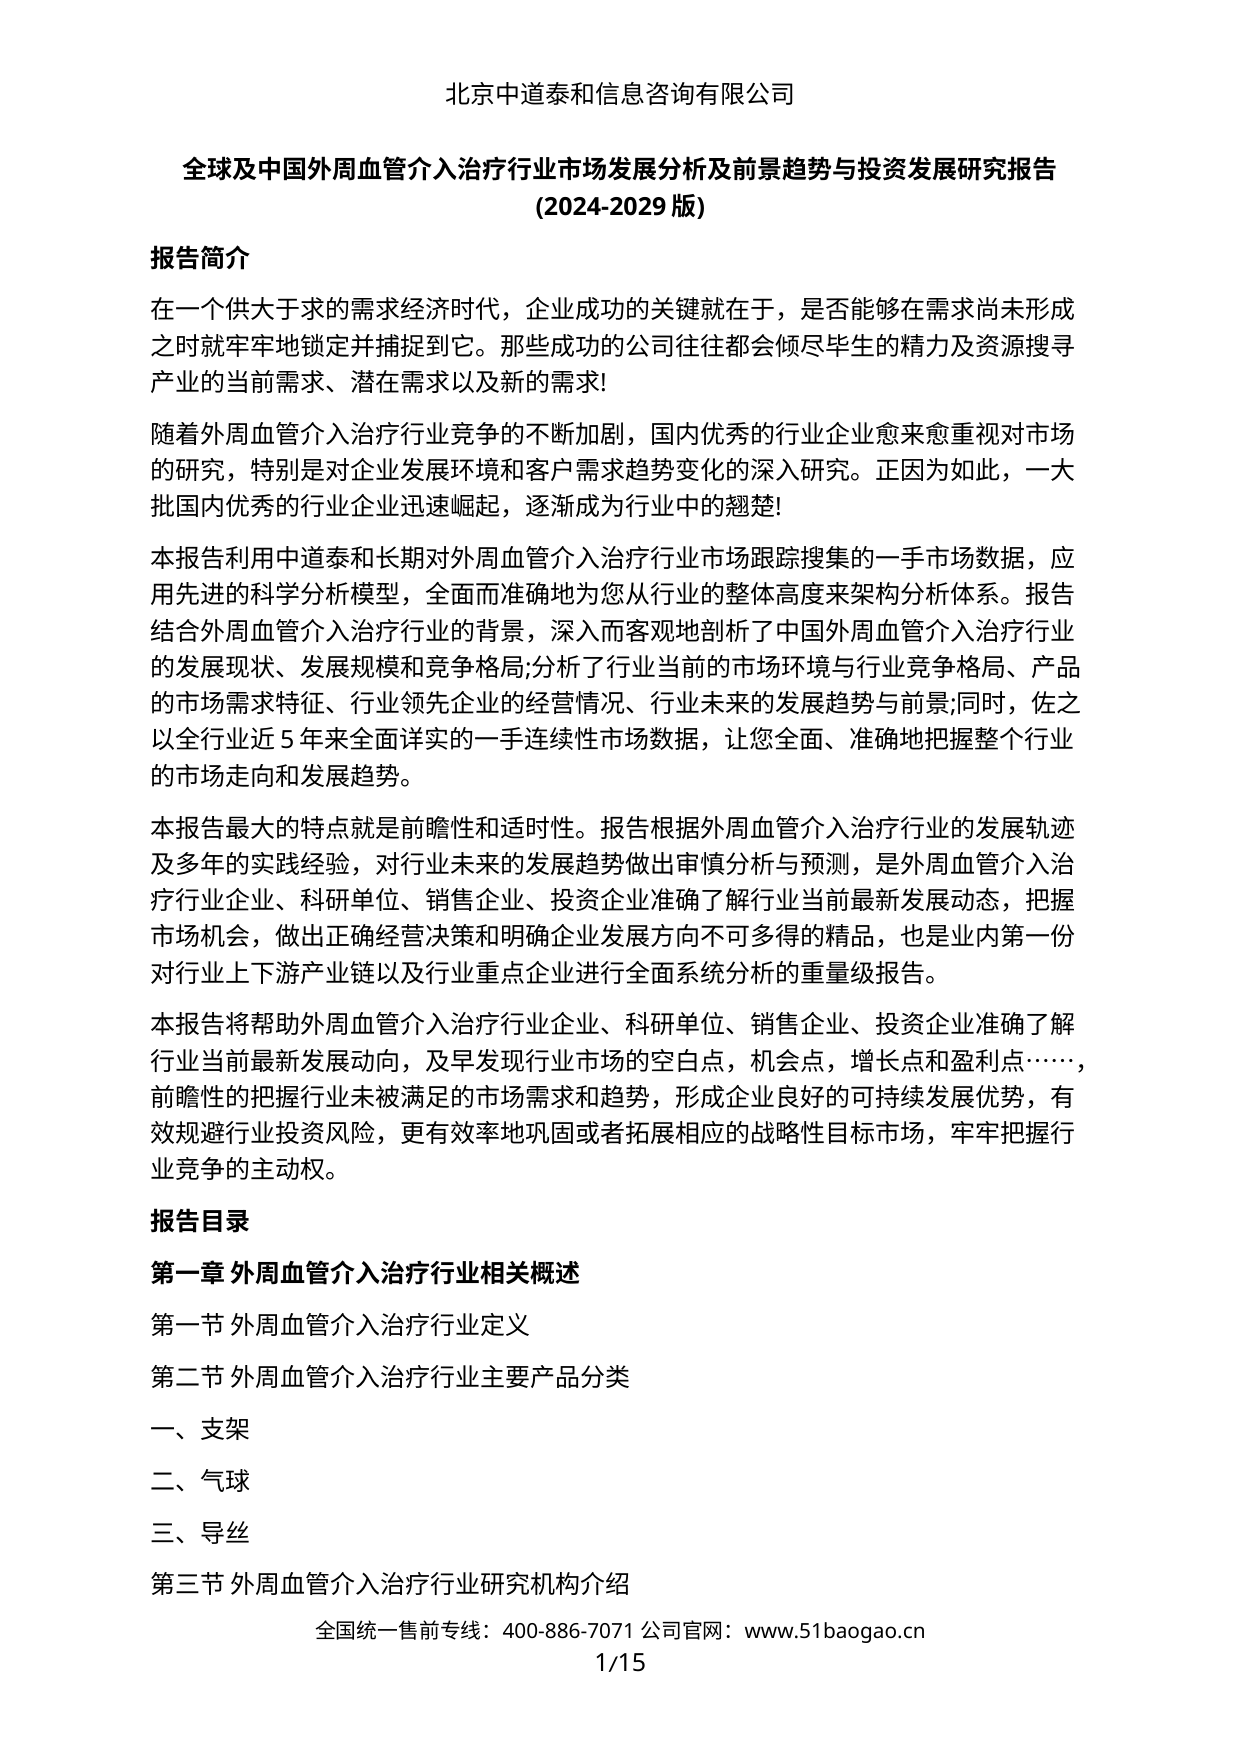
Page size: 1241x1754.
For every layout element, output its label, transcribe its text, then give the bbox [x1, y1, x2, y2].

text 随着外周血管介入治疗行业竞争的不断加剧，国内优秀的行业企业愈来愈重视对市场的研究，特别是对企业发展环境和客户需求趋势变化的深入研究。正因为如此，一大批国内优秀的行业企业迅速崛起，逐渐成为行业中的翘楚! [150, 414, 1090, 523]
text 全球及中国外周血管介入治疗行业市场发展分析及前景趋势与投资发展研究报告(2024-2029版) [150, 150, 1090, 222]
text 二、气球 [150, 1461, 1090, 1497]
text 报告目录 [150, 1202, 1090, 1238]
text 第三节 外周血管介入治疗行业研究机构介绍 [150, 1565, 1090, 1601]
text 第一节 外周血管介入治疗行业定义 [150, 1306, 1090, 1342]
text 本报告将帮助外周血管介入治疗行业企业、科研单位、销售企业、投资企业准确了解行业当前最新发展动向，及早发现行业市场的空白点，机会点，增长点和盈利点……，前瞻性的把握行业未被满足的市场需求和趋势，形成企业良好的可持续发展优势，有效规避行业投资风险，更有效率地巩固或者拓展相应的战略性目标市场，牢牢把握行业竞争的主动权。 [150, 1005, 1090, 1186]
text 本报告最大的特点就是前瞻性和适时性。报告根据外周血管介入治疗行业的发展轨迹及多年的实践经验，对行业未来的发展趋势做出审慎分析与预测，是外周血管介入治疗行业企业、科研单位、销售企业、投资企业准确了解行业当前最新发展动态，把握市场机会，做出正确经营决策和明确企业发展方向不可多得的精品，也是业内第一份对行业上下游产业链以及行业重点企业进行全面系统分析的重量级报告。 [150, 808, 1090, 989]
text 报告简介 [150, 238, 1090, 274]
text 一、支架 [150, 1409, 1090, 1446]
text 第一章 外周血管介入治疗行业相关概述 [150, 1254, 1090, 1290]
text 第二节 外周血管介入治疗行业主要产品分类 [150, 1357, 1090, 1394]
text 本报告利用中道泰和长期对外周血管介入治疗行业市场跟踪搜集的一手市场数据，应用先进的科学分析模型，全面而准确地为您从行业的整体高度来架构分析体系。报告结合外周血管介入治疗行业的背景，深入而客观地剖析了中国外周血管介入治疗行业的发展现状、发展规模和竞争格局;分析了行业当前的市场环境与行业竞争格局、产品的市场需求特征、行业领先企业的经营情况、行业未来的发展趋势与前景;同时，佐之以全行业近5年来全面详实的一手连续性市场数据，让您全面、准确地把握整个行业的市场走向和发展趋势。 [150, 539, 1090, 792]
text 在一个供大于求的需求经济时代，企业成功的关键就在于，是否能够在需求尚未形成之时就牢牢地锁定并捕捉到它。那些成功的公司往往都会倾尽毕生的精力及资源搜寻产业的当前需求、潜在需求以及新的需求! [150, 290, 1090, 399]
text 三、导丝 [150, 1513, 1090, 1549]
